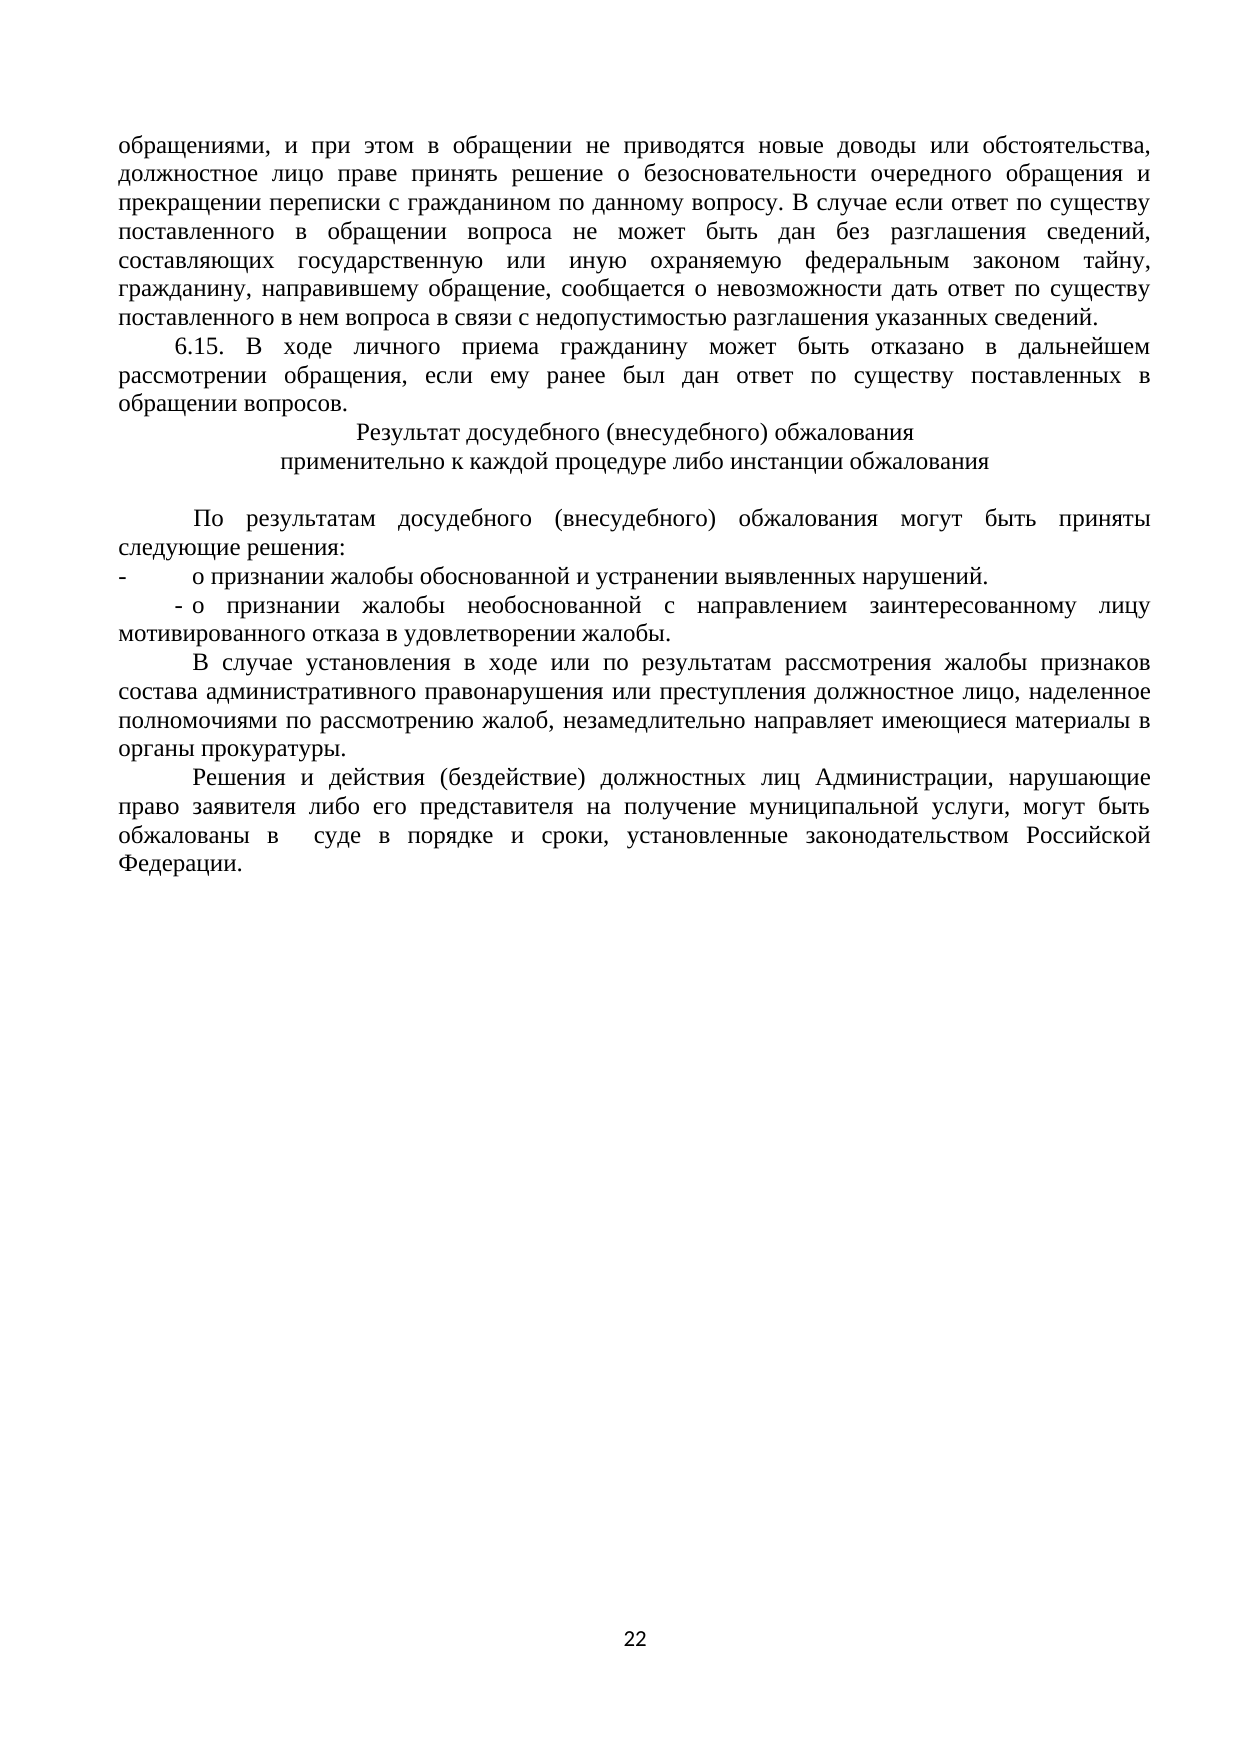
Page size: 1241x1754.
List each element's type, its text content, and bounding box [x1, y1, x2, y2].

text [118, 130, 1152, 331]
text Результат досудебного (внесудебного) обжалования [118, 417, 1152, 446]
text - о признании жалобы обоснованной и устранении выявленных нарушений. [118, 561, 1152, 590]
text Решения и действия (бездействие) должностных лиц Администрации, нарушающие право заявителя либо его представителя на получение муниципальной услуги, могут быть обжалованы в суде в порядке и сроки, установленные законодательством Российской Федерации. [118, 762, 1152, 877]
text По результатам досудебного (внесудебного) обжалования могут быть приняты следующие решения: [118, 503, 1152, 561]
text В случае установления в ходе или по результатам рассмотрения жалобы признаков состава административного правонарушения или преступления должностное лицо, наделенное полномочиями по рассмотрению жалоб, незамедлительно направляет имеющиеся материалы в органы прокуратуры. [118, 647, 1152, 762]
text 6.15. В ходе личного приема гражданину может быть отказано в дальнейшем рассмотрении обращения, если ему ранее был дан ответ по существу поставленных в обращении вопросов. [118, 331, 1152, 417]
text применительно к каждой процедуре либо инстанции обжалования [118, 446, 1152, 475]
text - о признании жалобы необоснованной с направлением заинтересованному лицу мотивированного отказа в удовлетворении жалобы. [118, 590, 1152, 647]
